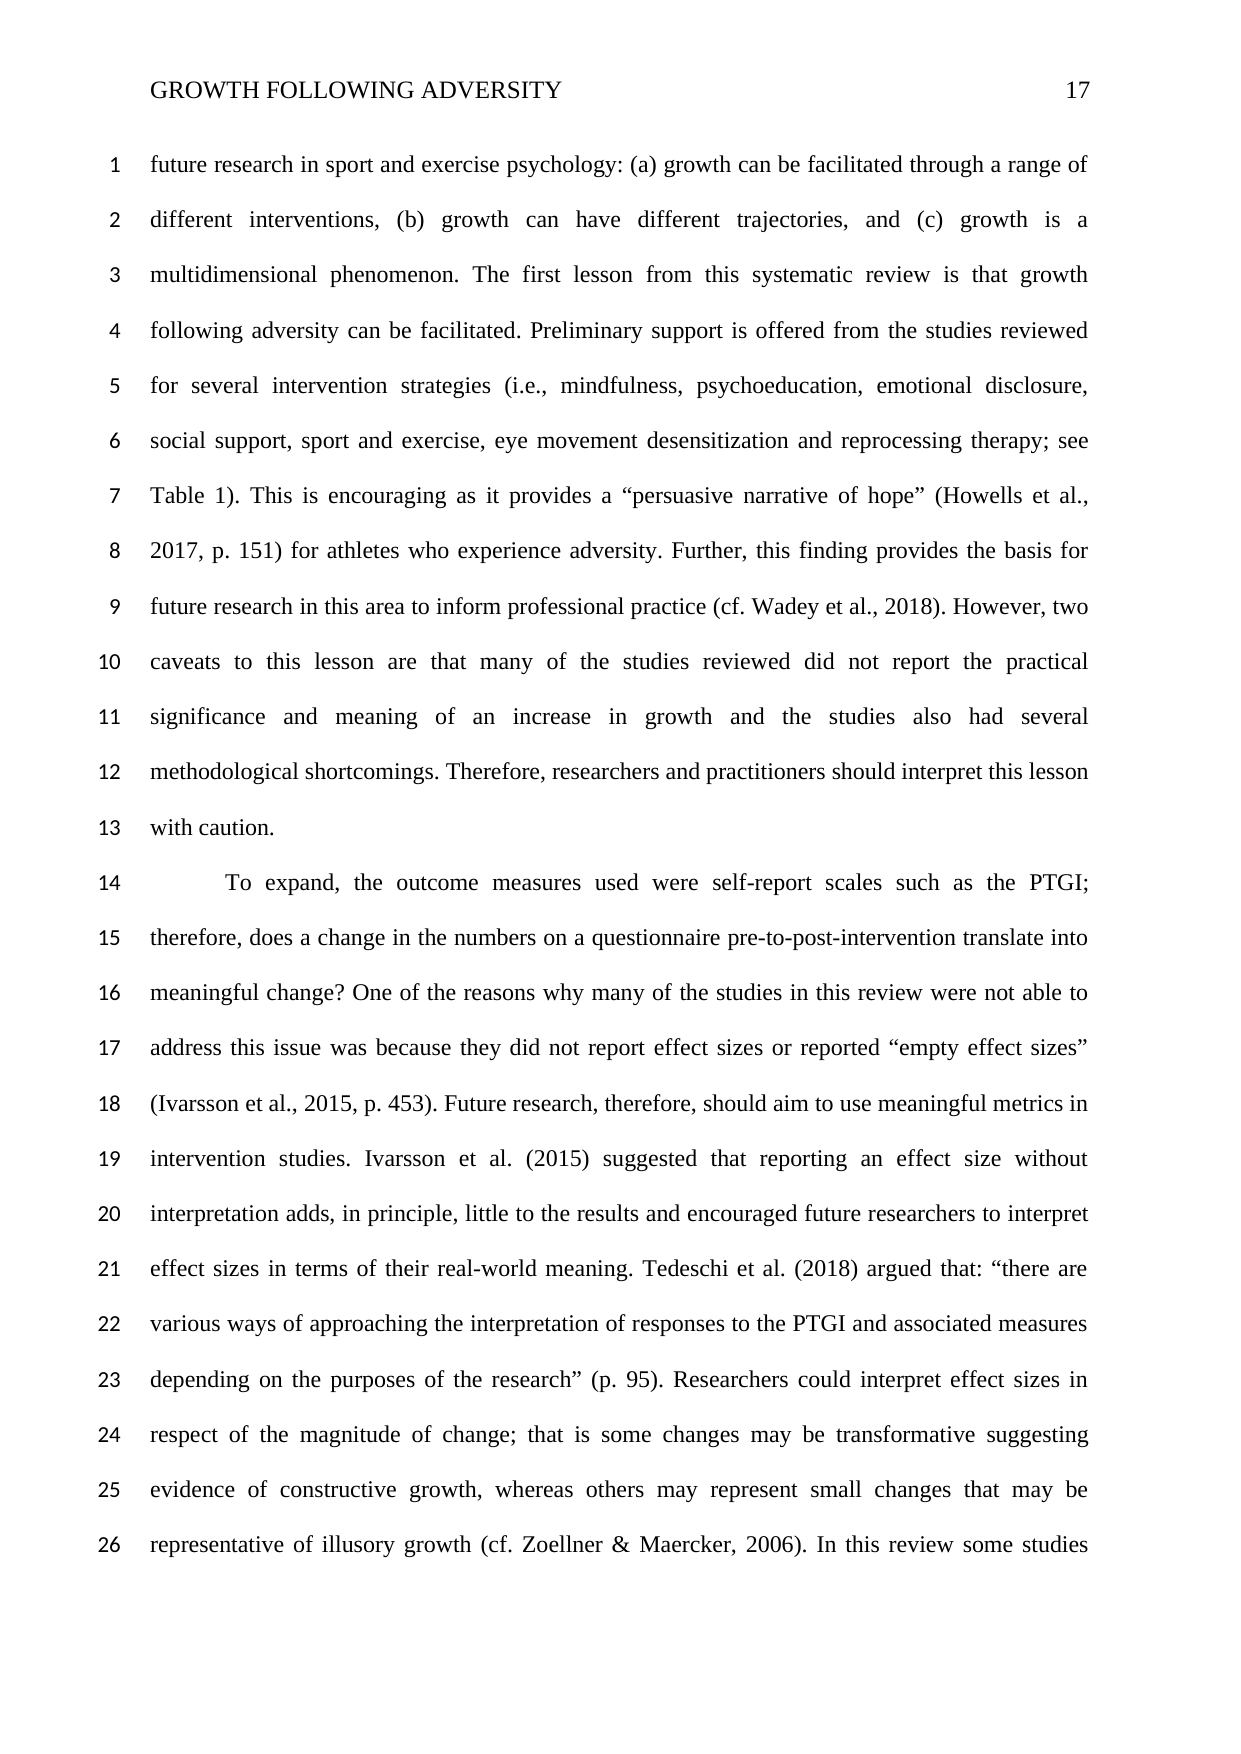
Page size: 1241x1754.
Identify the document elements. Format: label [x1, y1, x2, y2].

text [150, 150, 1090, 840]
text [150, 868, 1090, 1558]
